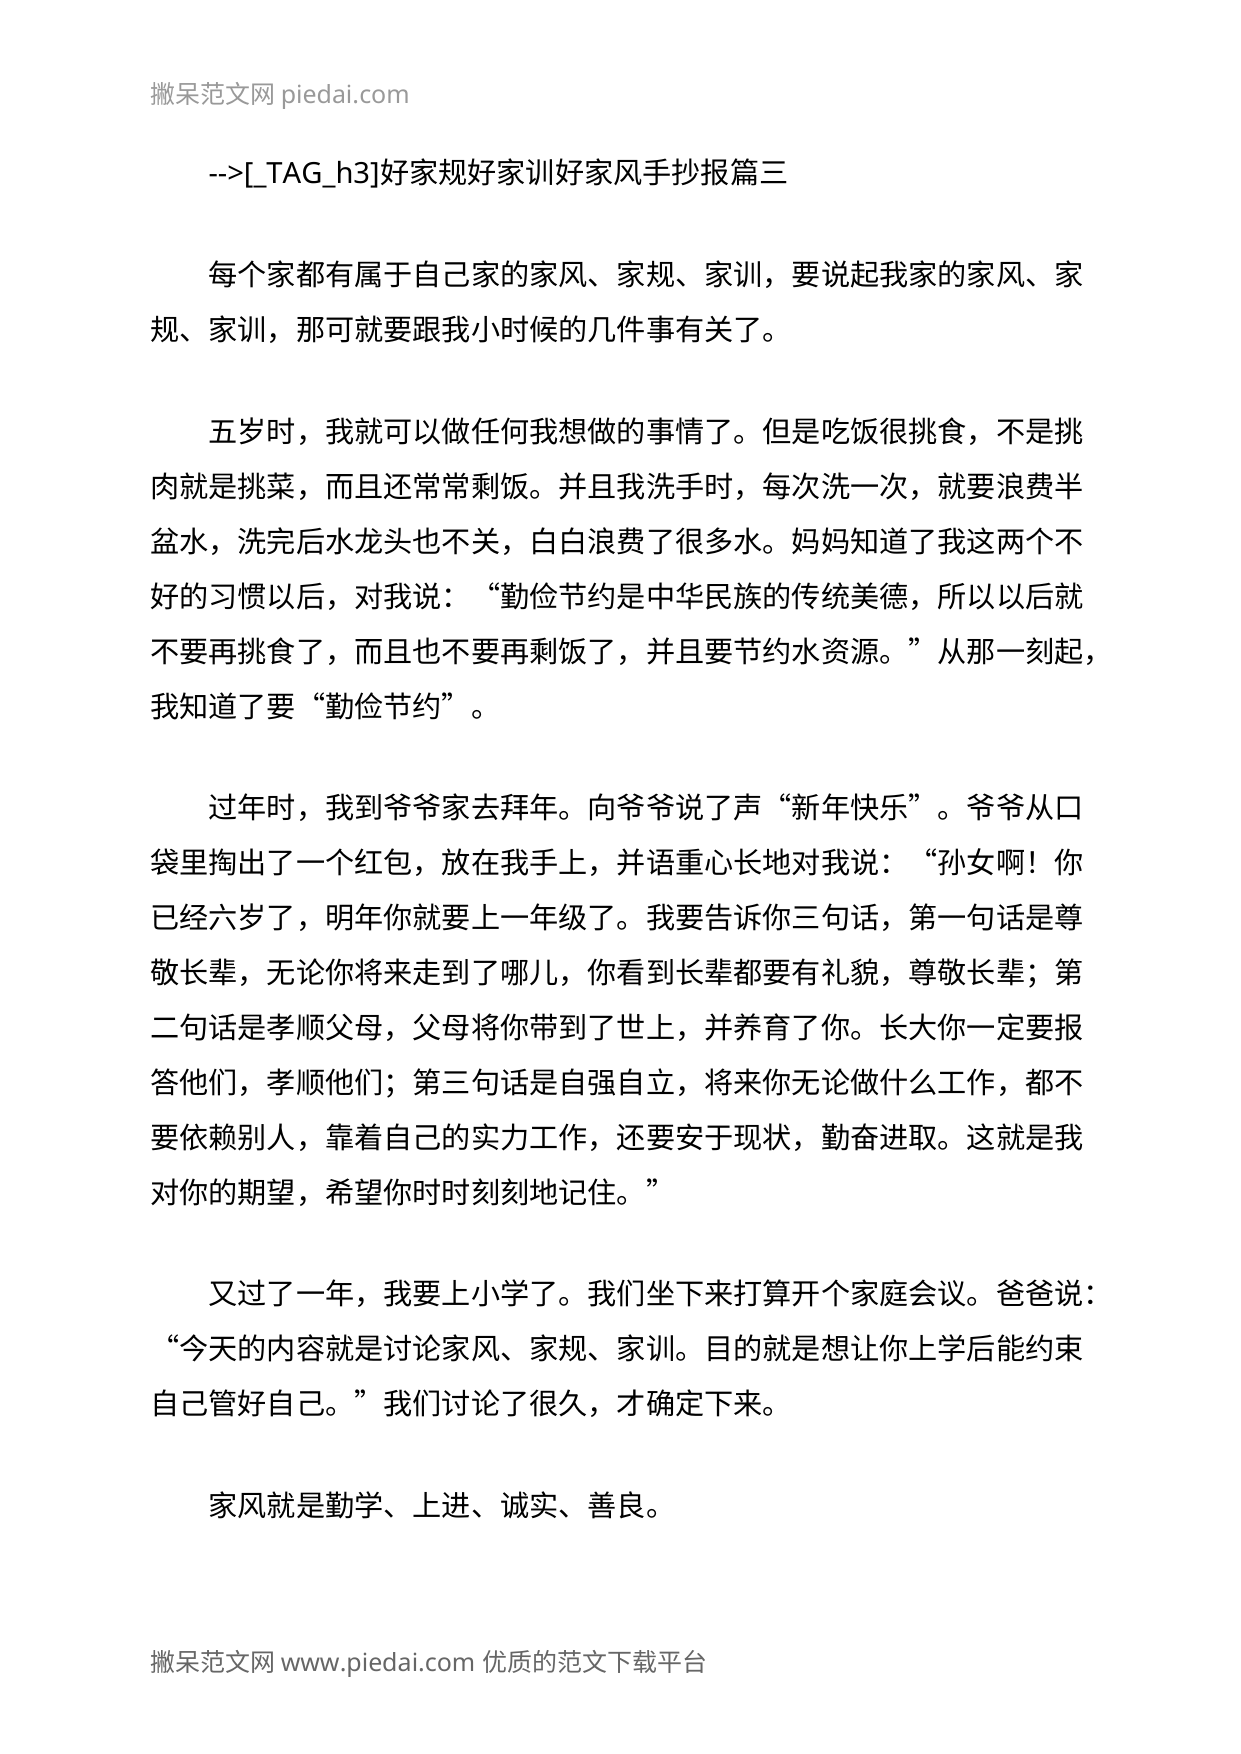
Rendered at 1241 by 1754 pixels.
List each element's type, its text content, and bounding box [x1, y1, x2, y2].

text -->[_TAG_h3]好家规好家训好家风手抄报篇三 [150, 150, 1090, 192]
text 每个家都有属于自己家的家风、家规、家训，要说起我家的家风、家规、家训，那可就要跟我小时候的几件事有关了。 [150, 252, 1090, 349]
text 又过了一年，我要上小学了。我们坐下来打算开个家庭会议。爸爸说：“今天的内容就是讨论家风、家规、家训。目的就是想让你上学后能约束自己管好自己。”我们讨论了很久，才确定下来。 [150, 1271, 1090, 1423]
text 家风就是勤学、上进、诚实、善良。 [150, 1482, 1090, 1525]
text 过年时，我到爷爷家去拜年。向爷爷说了声“新年快乐”。爷爷从口袋里掏出了一个红包，放在我手上，并语重心长地对我说：“孙女啊！你已经六岁了，明年你就要上一年级了。我要告诉你三句话，第一句话是尊敬长辈，无论你将来走到了哪儿，你看到长辈都要有礼貌，尊敬长辈；第二句话是孝顺父母，父母将你带到了世上，并养育了你。长大你一定要报答他们，孝顺他们；第三句话是自强自立，将来你无论做什么工作，都不要依赖别人，靠着自己的实力工作，还要安于现状，勤奋进取。这就是我对你的期望，希望你时时刻刻地记住。” [150, 785, 1090, 1211]
text 五岁时，我就可以做任何我想做的事情了。但是吃饭很挑食，不是挑肉就是挑菜，而且还常常剩饭。并且我洗手时，每次洗一次，就要浪费半盆水，洗完后水龙头也不关，白白浪费了很多水。妈妈知道了我这两个不好的习惯以后，对我说：“勤俭节约是中华民族的传统美德，所以以后就不要再挑食了，而且也不要再剩饭了，并且要节约水资源。”从那一刻起，我知道了要“勤俭节约”。 [150, 409, 1090, 725]
